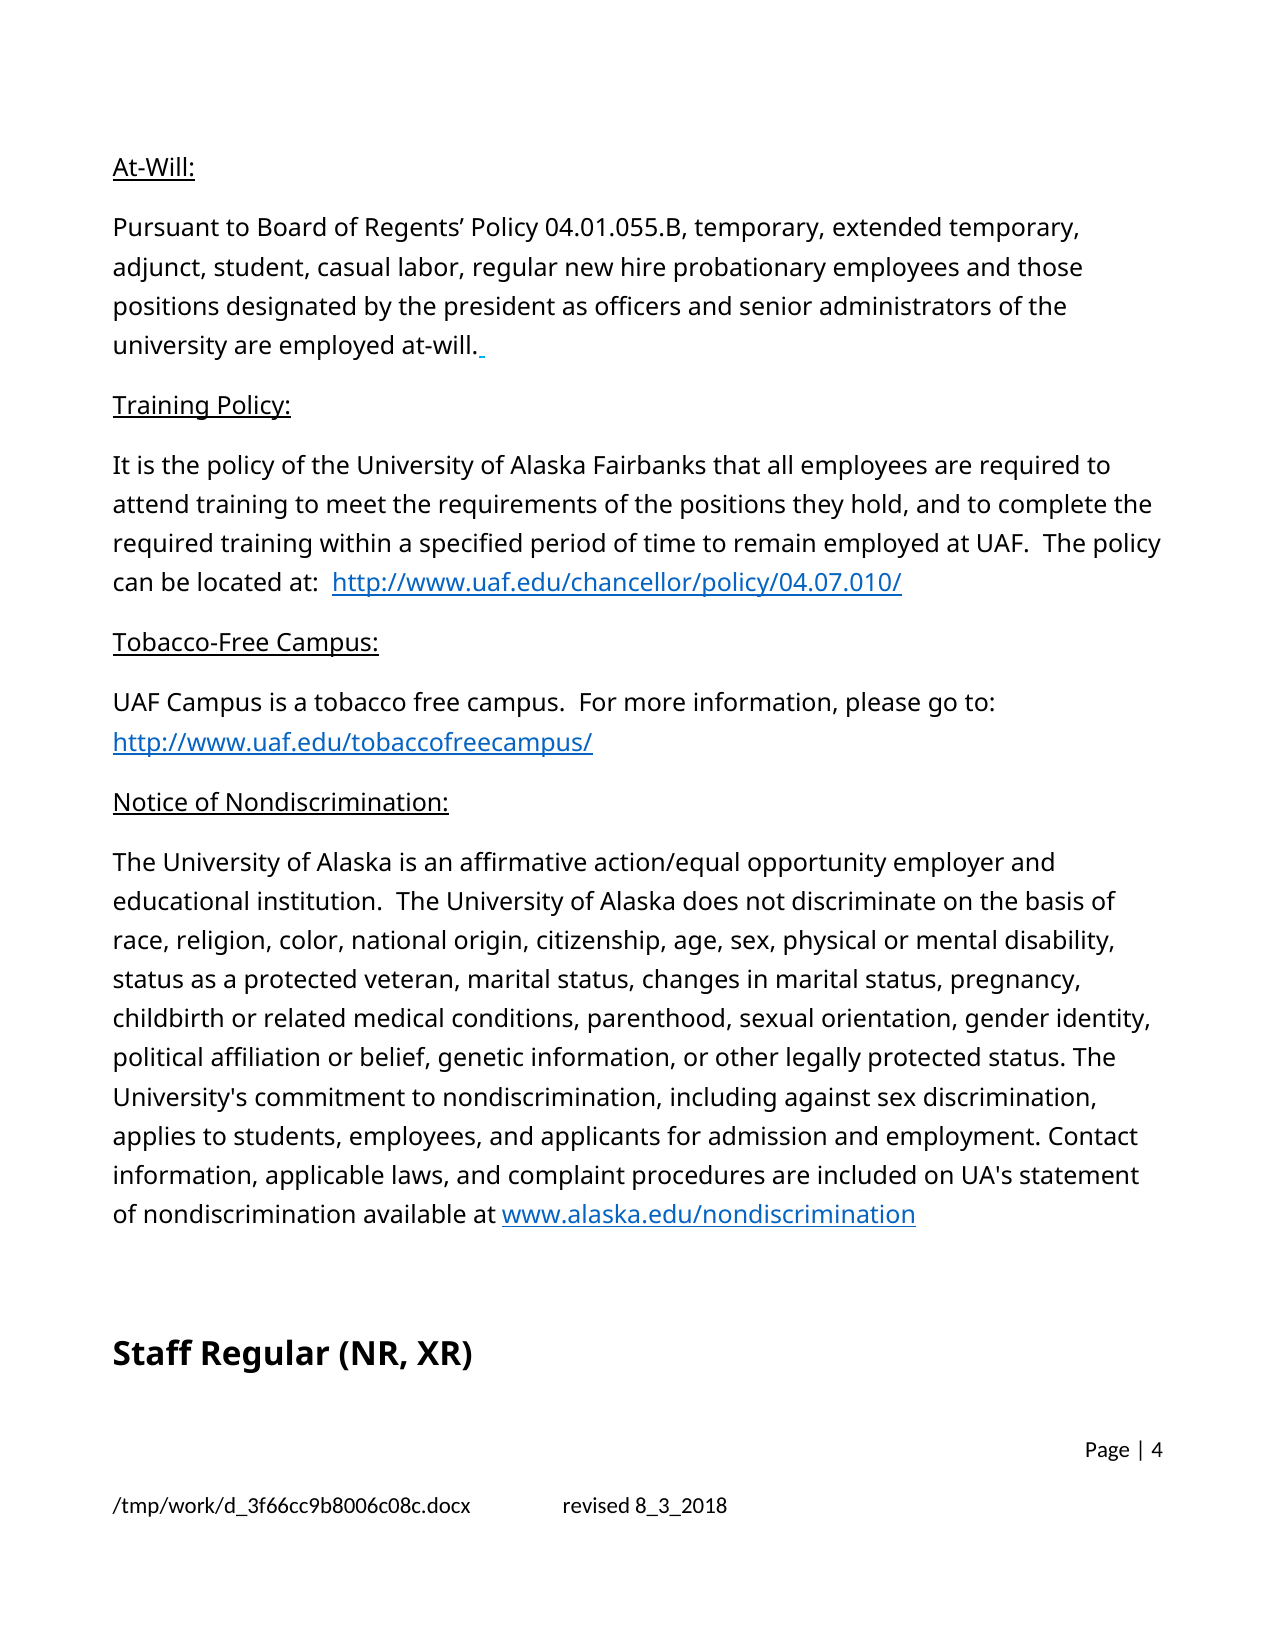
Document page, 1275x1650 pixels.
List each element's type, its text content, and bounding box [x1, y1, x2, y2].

text Pursuant to Board of Regents’ Policy 04.01.055.B, temporary, extended temporary, adjunct, student, casual labor, regular new hire probationary employees and those positions designated by the president as officers and senior administrators of the university are employed at-will. [112, 210, 1162, 362]
text UAF Campus is a tobacco free campus. For more information, please go to: http://www.uaf.edu/tobaccofreecampus/ [112, 685, 1162, 758]
text At-Will: [112, 150, 1162, 184]
text Tobacco-Free Campus: [112, 625, 1162, 659]
text The University of Alaska is an affirmative action/equal opportunity employer and educational institution. The University of Alaska does not discriminate on the basis of race, religion, color, national origin, citizenship, age, sex, physical or mental disability, status as a protected veteran, marital status, changes in marital status, pregnancy, childbirth or related medical conditions, parenthood, sexual orientation, gender identity, political affiliation or belief, genetic information, or other legally protected status. The University's commitment to nondiscrimination, including against sex discrimination, applies to students, employees, and applicants for admission and employment. Contact information, applicable laws, and complaint procedures are included on UA's statement of nondiscrimination available at www.alaska.edu/nondiscrimination [112, 844, 1162, 1231]
text Training Policy: [112, 387, 1162, 422]
text Notice of Nondiscrimination: [112, 784, 1162, 818]
text Staff Regular (NR, XR) [112, 1330, 1162, 1375]
text It is the policy of the University of Alaska Fairbanks that all employees are required to attend training to meet the requirements of the positions they hold, and to complete the required training within a specified period of time to remain employed at UAF. The policy can be located at: http://www.uaf.edu/chancellor/policy/04.07.010/ [112, 447, 1162, 599]
